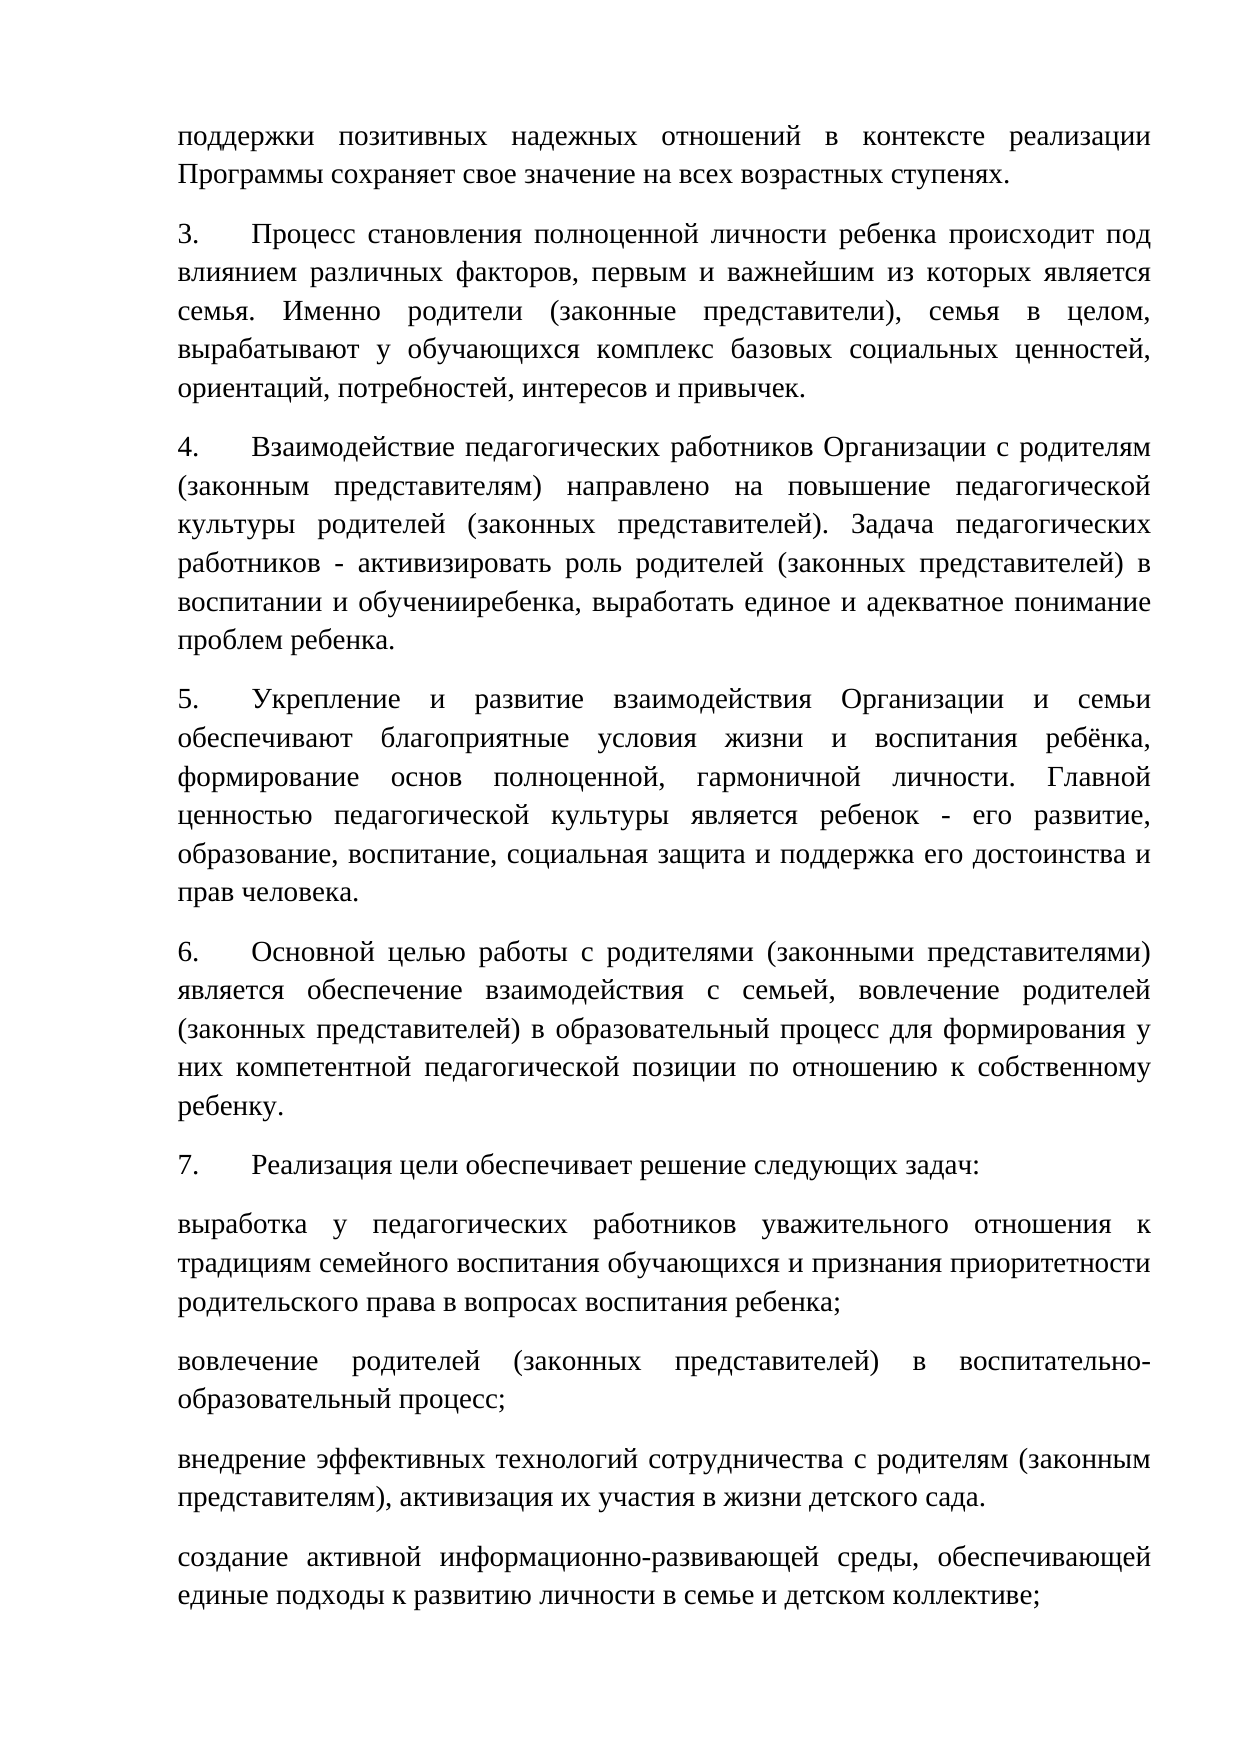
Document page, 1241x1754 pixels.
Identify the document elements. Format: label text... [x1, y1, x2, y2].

text 7. Реализация цели обеспечивает решение следующих задач: [177, 1147, 1152, 1181]
text выработка у педагогических работников уважительного отношения к традициям семейного воспитания обучающихся и признания приоритетности родительского права в вопросах воспитания ребенка; [177, 1207, 1152, 1317]
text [177, 118, 1152, 190]
text 6. Основной целью работы с родителями (законными представителями) является обеспечение взаимодействия с семьей, вовлечение родителей (законных представителей) в образовательный процесс для формирования у них компетентной педагогической позиции по отношению к собственному ребенку. [177, 934, 1152, 1121]
text 5. Укрепление и развитие взаимодействия Организации и семьи обеспечивают благоприятные условия жизни и воспитания ребёнка, формирование основ полноценной, гармоничной личности. Главной ценностью педагогической культуры является ребенок - его развитие, образование, воспитание, социальная защита и поддержка его достоинства и прав человека. [177, 682, 1152, 908]
text 4. Взаимодействие педагогических работников Организации с родителям (законным представителям) направлено на повышение педагогической культуры родителей (законных представителей). Задача педагогических работников - активизировать роль родителей (законных представителей) в воспитании и обученииребенка, выработать единое и адекватное понимание проблем ребенка. [177, 429, 1152, 656]
text вовлечение родителей (законных представителей) в воспитательно- образовательный процесс; [177, 1343, 1152, 1415]
text 3. Процесс становления полноценной личности ребенка происходит под влиянием различных факторов, первым и важнейшим из которых является семья. Именно родители (законные представители), семья в целом, вырабатывают у обучающихся комплекс базовых социальных ценностей, ориентаций, потребностей, интересов и привычек. [177, 216, 1152, 404]
text создание активной информационно-развивающей среды, обеспечивающей единые подходы к развитию личности в семье и детском коллективе; [177, 1539, 1152, 1611]
text внедрение эффективных технологий сотрудничества с родителям (законным представителям), активизация их участия в жизни детского сада. [177, 1441, 1152, 1513]
